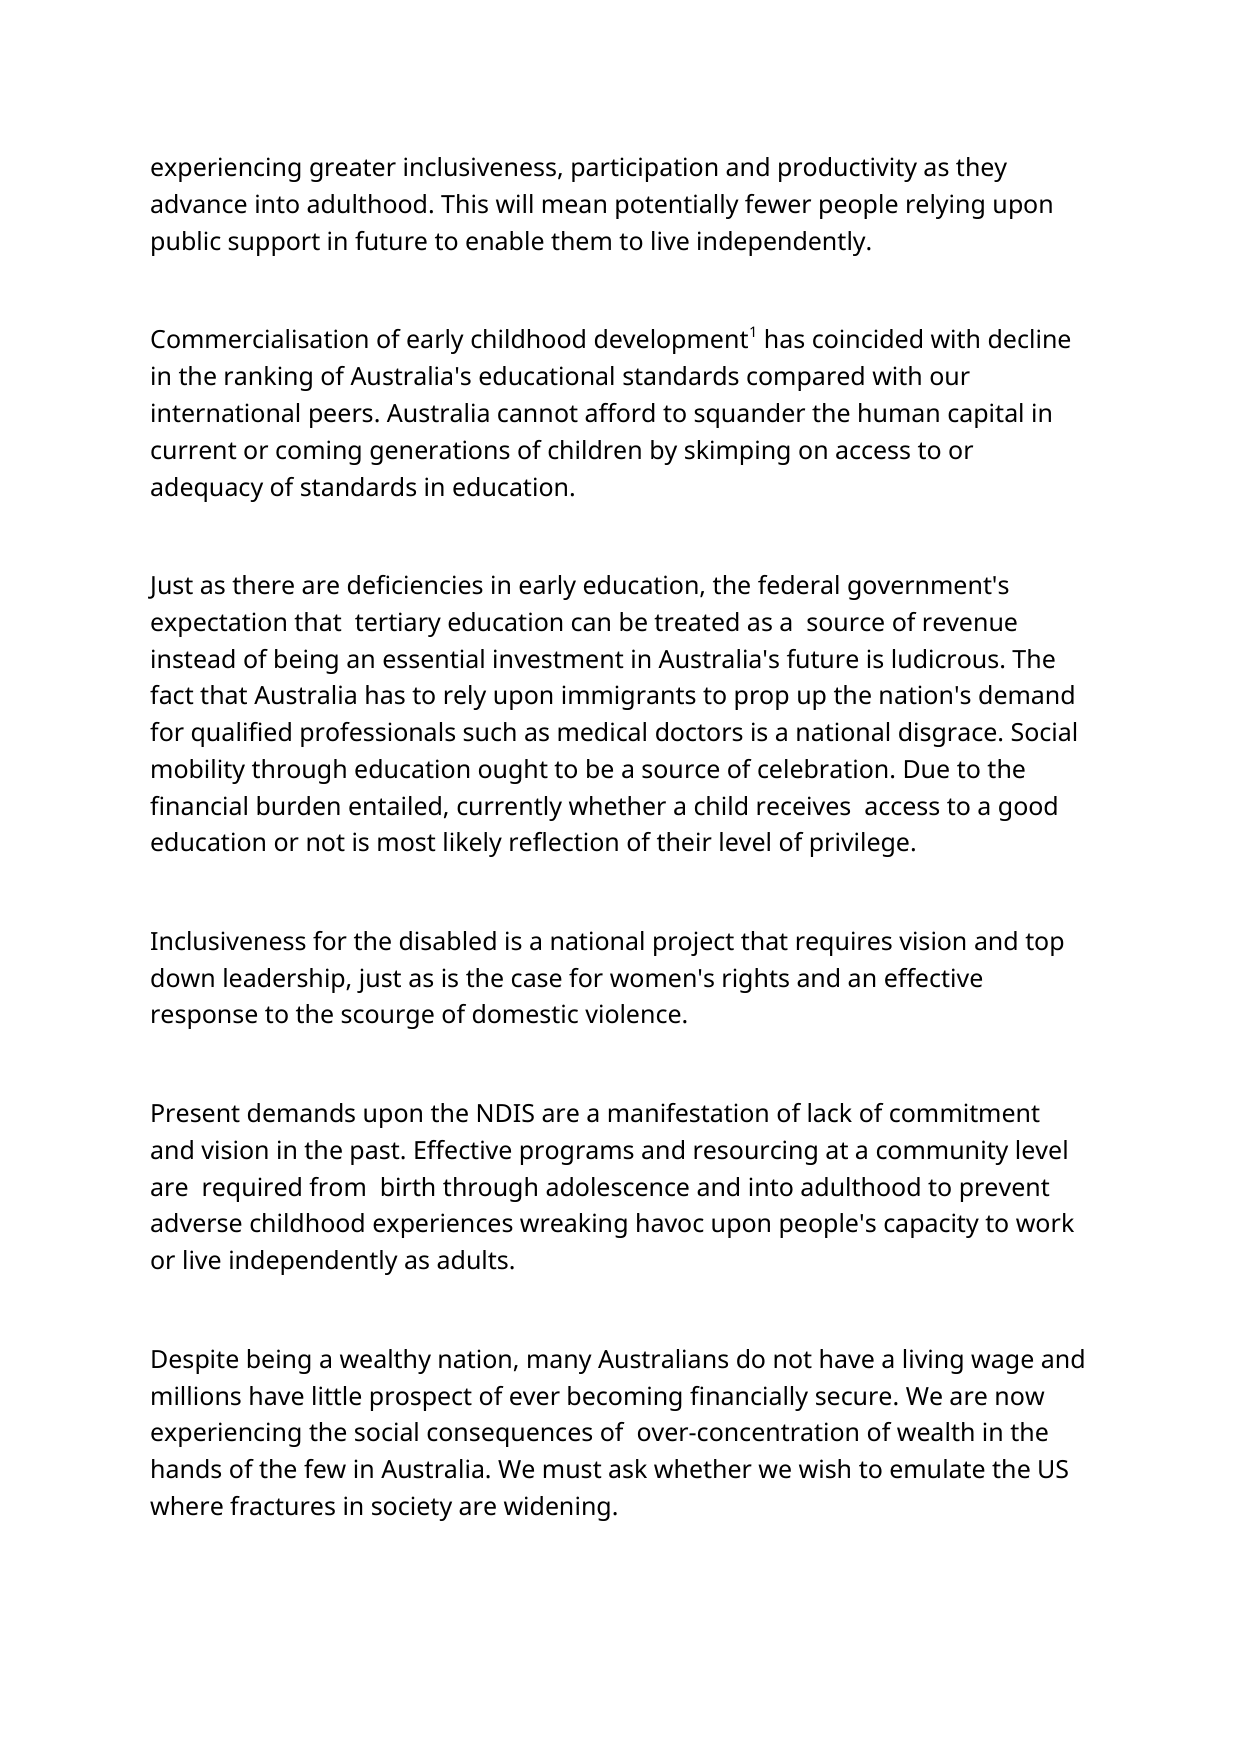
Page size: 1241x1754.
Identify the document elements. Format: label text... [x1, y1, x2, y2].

text Commercialisation of early childhood development1 has coincided with decline in the ranking of Australia's educational standards compared with our international peers. Australia cannot afford to squander the human capital in current or coming generations of children by skimping on access to or adequacy of standards in education. [150, 322, 1090, 503]
text Present demands upon the NDIS are a manifestation of lack of commitment and vision in the past. Effective programs and resourcing at a community level are required from birth through adolescence and into adulthood to prevent adverse childhood experiences wreaking havoc upon people's capacity to work or live independently as adults. [150, 1096, 1090, 1277]
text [150, 150, 1090, 258]
text Inclusiveness for the disabled is a national project that requires vision and top down leadership, just as is the case for women's rights and an effective response to the scourge of domestic violence. [150, 924, 1090, 1031]
text Despite being a wealthy nation, many Australians do not have a living wage and millions have little prospect of ever becoming financially secure. We are now experiencing the social consequences of over-concentration of wealth in the hands of the few in Australia. We must ask whether we wish to emulate the US where fractures in society are widening. [150, 1341, 1090, 1522]
text Just as there are deficiencies in early education, the federal government's expectation that tertiary education can be treated as a source of revenue instead of being an essential investment in Australia's future is ludicrous. The fact that Australia has to rely upon immigrants to prop up the nation's demand for qualified professionals such as medical doctors is a national disgrace. Social mobility through education ought to be a source of celebration. Due to the financial burden entailed, currently whether a child receives access to a good education or not is most likely reflection of their level of privilege. [150, 568, 1090, 859]
